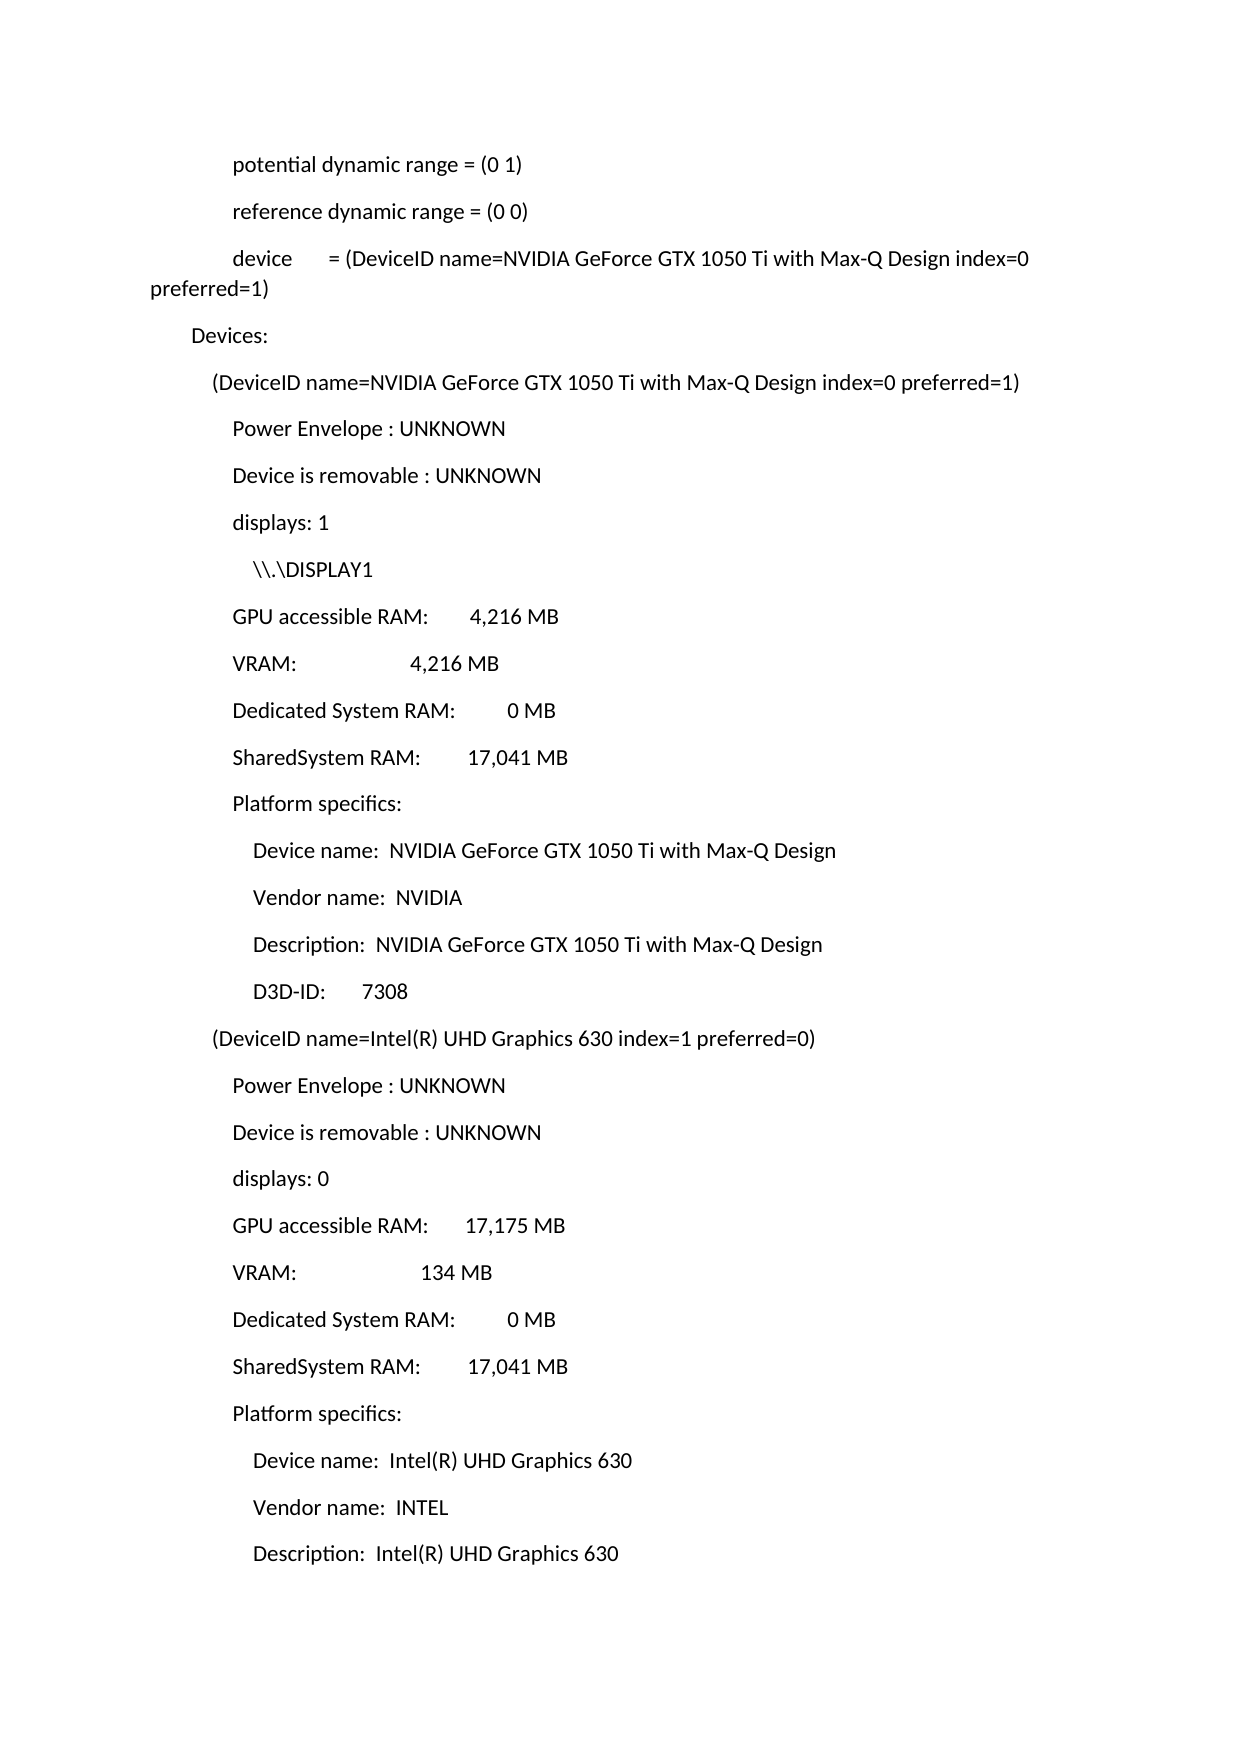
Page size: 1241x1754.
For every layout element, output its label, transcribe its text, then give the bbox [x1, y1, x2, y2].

text Description: Intel(R) UHD Graphics 630 [150, 1539, 1090, 1568]
text (DeviceID name=NVIDIA GeForce GTX 1050 Ti with Max-Q Design index=0 preferred=1) [150, 368, 1090, 396]
text D3D-ID: 7308 [150, 977, 1090, 1005]
text Vendor name: NVIDIA [150, 883, 1090, 911]
text Device is removable : UNKNOWN [150, 461, 1090, 489]
text Power Envelope : UNKNOWN [150, 1071, 1090, 1099]
text Dedicated System RAM: 0 MB [150, 696, 1090, 724]
text VRAM: 4,216 MB [150, 649, 1090, 677]
text (DeviceID name=Intel(R) UHD Graphics 630 index=1 preferred=0) [150, 1024, 1090, 1052]
text VRAM: 134 MB [150, 1258, 1090, 1286]
text Devices: [150, 321, 1090, 349]
text displays: 1 [150, 508, 1090, 536]
text Dedicated System RAM: 0 MB [150, 1305, 1090, 1333]
text displays: 0 [150, 1164, 1090, 1193]
text Vendor name: INTEL [150, 1493, 1090, 1521]
text SharedSystem RAM: 17,041 MB [150, 1352, 1090, 1380]
text Device name: NVIDIA GeForce GTX 1050 Ti with Max-Q Design [150, 836, 1090, 864]
text potential dynamic range = (0 1) [150, 150, 1090, 178]
text Power Envelope : UNKNOWN [150, 414, 1090, 443]
text Device is removable : UNKNOWN [150, 1118, 1090, 1146]
text device = (DeviceID name=NVIDIA GeForce GTX 1050 Ti with Max-Q Design index=0 preferred=1) [150, 244, 1090, 302]
text GPU accessible RAM: 4,216 MB [150, 602, 1090, 630]
text reference dynamic range = (0 0) [150, 197, 1090, 225]
text \\.\DISPLAY1 [150, 555, 1090, 583]
text Device name: Intel(R) UHD Graphics 630 [150, 1446, 1090, 1474]
text Description: NVIDIA GeForce GTX 1050 Ti with Max-Q Design [150, 930, 1090, 958]
text Platform specifics: [150, 1399, 1090, 1427]
text SharedSystem RAM: 17,041 MB [150, 743, 1090, 771]
text GPU accessible RAM: 17,175 MB [150, 1211, 1090, 1239]
text Platform specifics: [150, 789, 1090, 818]
